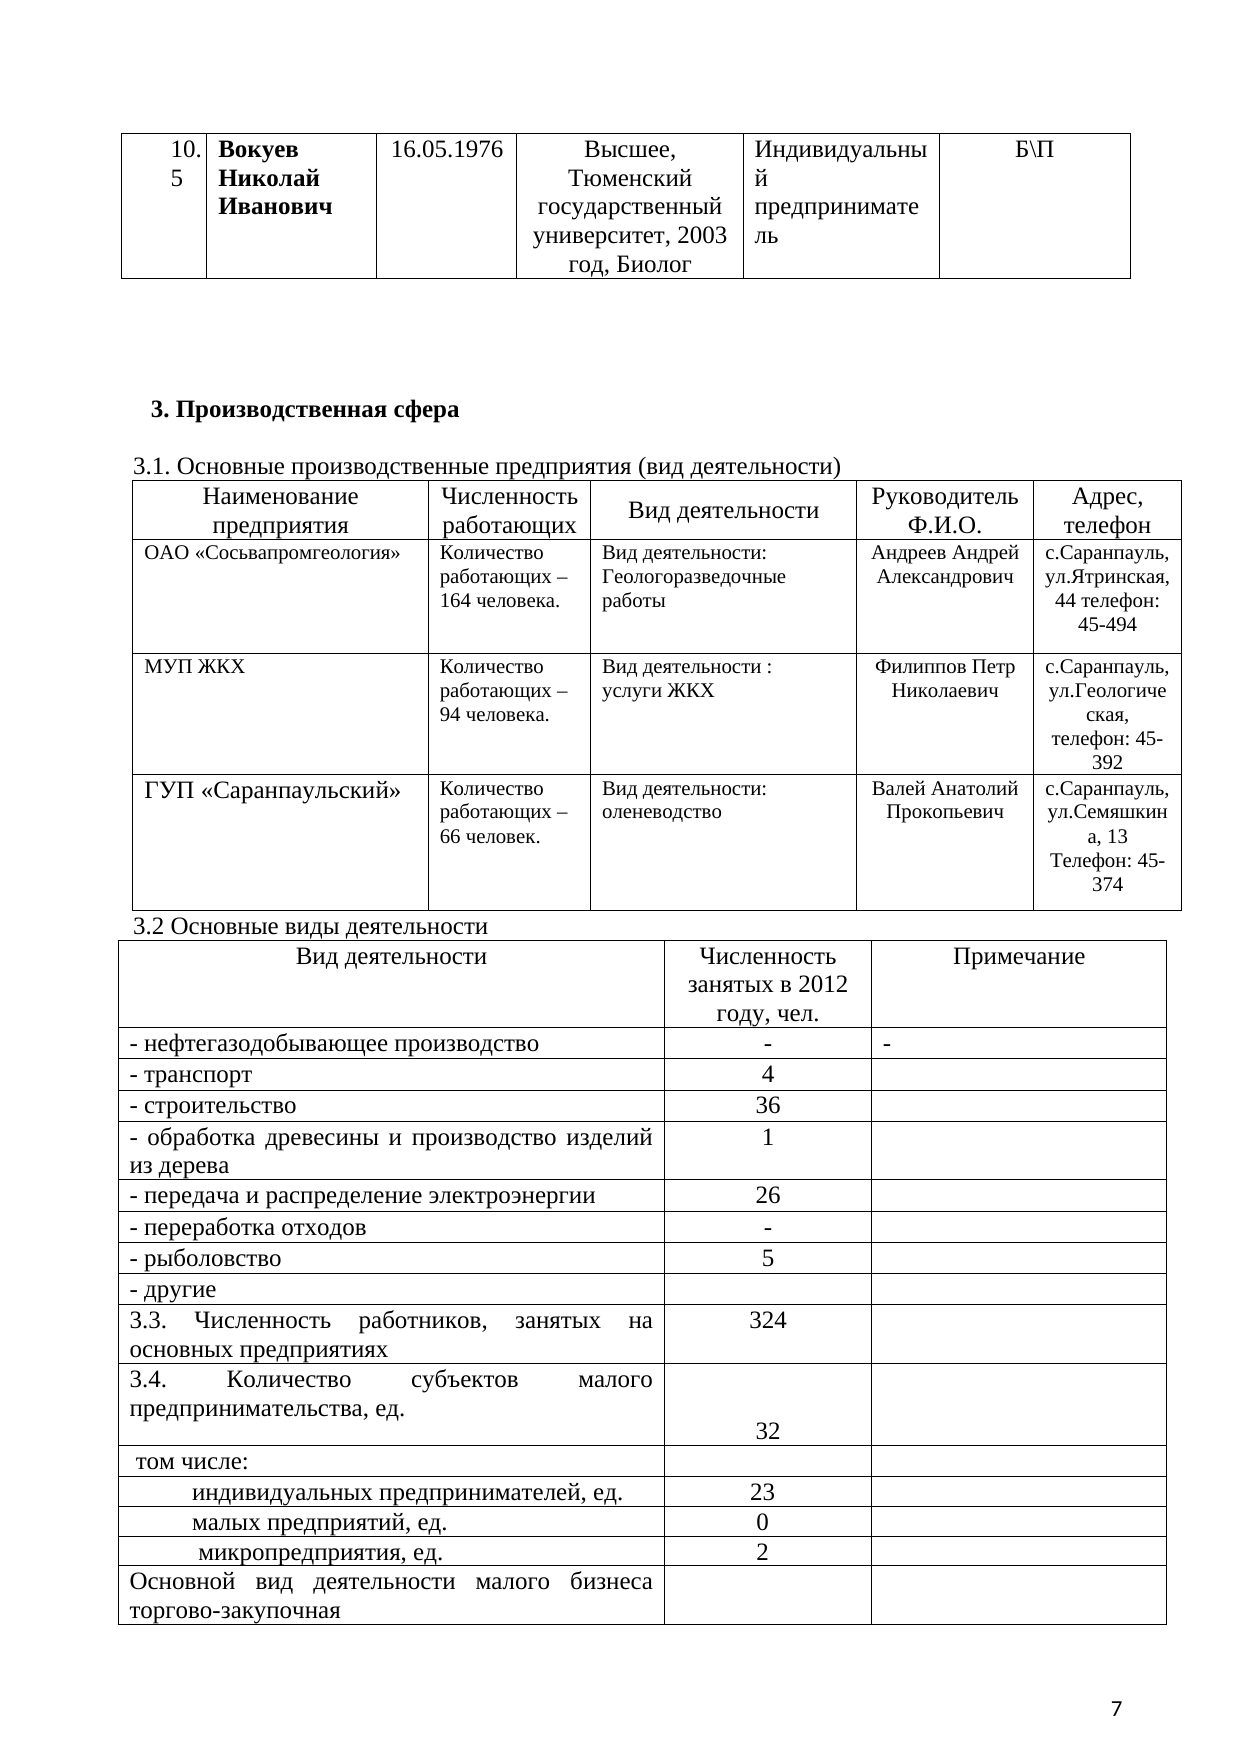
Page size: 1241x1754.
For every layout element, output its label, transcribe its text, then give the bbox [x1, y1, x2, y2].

table_cell 2 [665, 1537, 871, 1565]
table_cell 3.4. Количество субъектов малого предпринимательства, ед. [119, 1364, 664, 1445]
table_cell [872, 1212, 1166, 1242]
table_cell Индивидуальный предприниматель [744, 134, 939, 278]
text 3.1. Основные производственные предприятия (вид деятельности) [133, 451, 1122, 480]
table_cell [872, 1091, 1166, 1121]
table_cell - другие [119, 1274, 664, 1304]
table_cell с.Саранпауль, ул.Семяшкина, 13 Телефон: 45-374 [1034, 775, 1181, 910]
table_cell микропредприятия, ед. [119, 1537, 664, 1565]
table_header Примечание [872, 941, 1166, 1027]
table_cell 26 [665, 1180, 871, 1211]
table_cell 3.3. Численность работников, занятых на основных предприятиях [119, 1305, 664, 1363]
table_cell - обработка древесины и производство изделий из дерева [119, 1122, 664, 1179]
table_cell Вид деятельности: оленеводство [591, 775, 856, 910]
table_cell ОАО «Сосьвапромгеология» [133, 540, 428, 653]
table_cell Вокуев Николай Иванович [207, 134, 376, 278]
table_cell Б\П [940, 134, 1130, 278]
table_cell 0 [665, 1507, 871, 1536]
table_cell ГУП «Саранпаульский» [133, 775, 428, 910]
table_header Наименование предприятия [133, 481, 428, 538]
table_cell 5 [122, 134, 206, 278]
table_cell Высшее, Тюменский государственный университет, 2003 год, Биолог [517, 134, 743, 278]
table_cell [872, 1364, 1166, 1445]
table_cell [872, 1274, 1166, 1304]
table_cell - переработка отходов [119, 1212, 664, 1242]
table_cell 23 [665, 1477, 871, 1506]
table_cell [872, 1537, 1166, 1565]
table_cell 16.05.1976 [377, 134, 516, 278]
table_header Вид деятельности [119, 941, 664, 1027]
table_cell - рыболовство [119, 1243, 664, 1273]
table_cell том числе: [119, 1446, 664, 1476]
table_header Численность занятых в 2012 году, чел. [665, 941, 871, 1027]
table_cell [872, 1477, 1166, 1506]
table_cell [665, 1566, 871, 1624]
table_cell [872, 1059, 1166, 1089]
table_cell Андреев Андрей Александрович [857, 540, 1033, 653]
table_cell 4 [665, 1059, 871, 1089]
table_cell [872, 1507, 1166, 1536]
table_cell Вид деятельности: Геологоразведочные работы [591, 540, 856, 653]
table_cell Филиппов Петр Николаевич [857, 654, 1033, 774]
table_cell [872, 1305, 1166, 1363]
table_cell Основной вид деятельности малого бизнеса торгово-закупочная [119, 1566, 664, 1624]
table_cell с.Саранпауль, ул.Ятринская, 44 телефон: 45-494 [1034, 540, 1181, 653]
table_cell МУП ЖКХ [133, 654, 428, 774]
table_header Численность работающих [429, 481, 590, 538]
table_cell 32 [665, 1364, 871, 1445]
table_cell [872, 1122, 1166, 1179]
text 3. Производственная сфера [133, 394, 1122, 422]
table_cell [665, 1274, 871, 1304]
table_cell [665, 1446, 871, 1476]
table_header Вид деятельности [591, 481, 856, 538]
table_cell [872, 1446, 1166, 1476]
table_header Адрес, телефон [1034, 481, 1181, 538]
table_cell Количество работающих – 66 человек. [429, 775, 590, 910]
table_header Руководитель Ф.И.О. [857, 481, 1033, 538]
table_cell [872, 1180, 1166, 1211]
table_cell - транспорт [119, 1059, 664, 1089]
table_cell - [665, 1028, 871, 1058]
table_cell - [665, 1212, 871, 1242]
table_cell Количество работающих – 164 человека. [429, 540, 590, 653]
table_cell - нефтегазодобывающее производство [119, 1028, 664, 1058]
table_cell - передача и распределение электроэнергии [119, 1180, 664, 1211]
table_cell [872, 1243, 1166, 1273]
table_cell Валей Анатолий Прокопьевич [857, 775, 1033, 910]
table_cell 5 [665, 1243, 871, 1273]
table_cell малых предприятий, ед. [119, 1507, 664, 1536]
table_cell с.Саранпауль, ул.Геологическая, телефон: 45-392 [1034, 654, 1181, 774]
table_cell Количество работающих – 94 человека. [429, 654, 590, 774]
table_cell - строительство [119, 1091, 664, 1121]
table_cell Вид деятельности : услуги ЖКХ [591, 654, 856, 774]
table_cell 36 [665, 1091, 871, 1121]
text 3.2 Основные виды деятельности [133, 911, 1122, 940]
table_cell - [872, 1028, 1166, 1058]
table_cell индивидуальных предпринимателей, ед. [119, 1477, 664, 1506]
table_cell [872, 1566, 1166, 1624]
table_cell 1 [665, 1122, 871, 1179]
table_cell 324 [665, 1305, 871, 1363]
